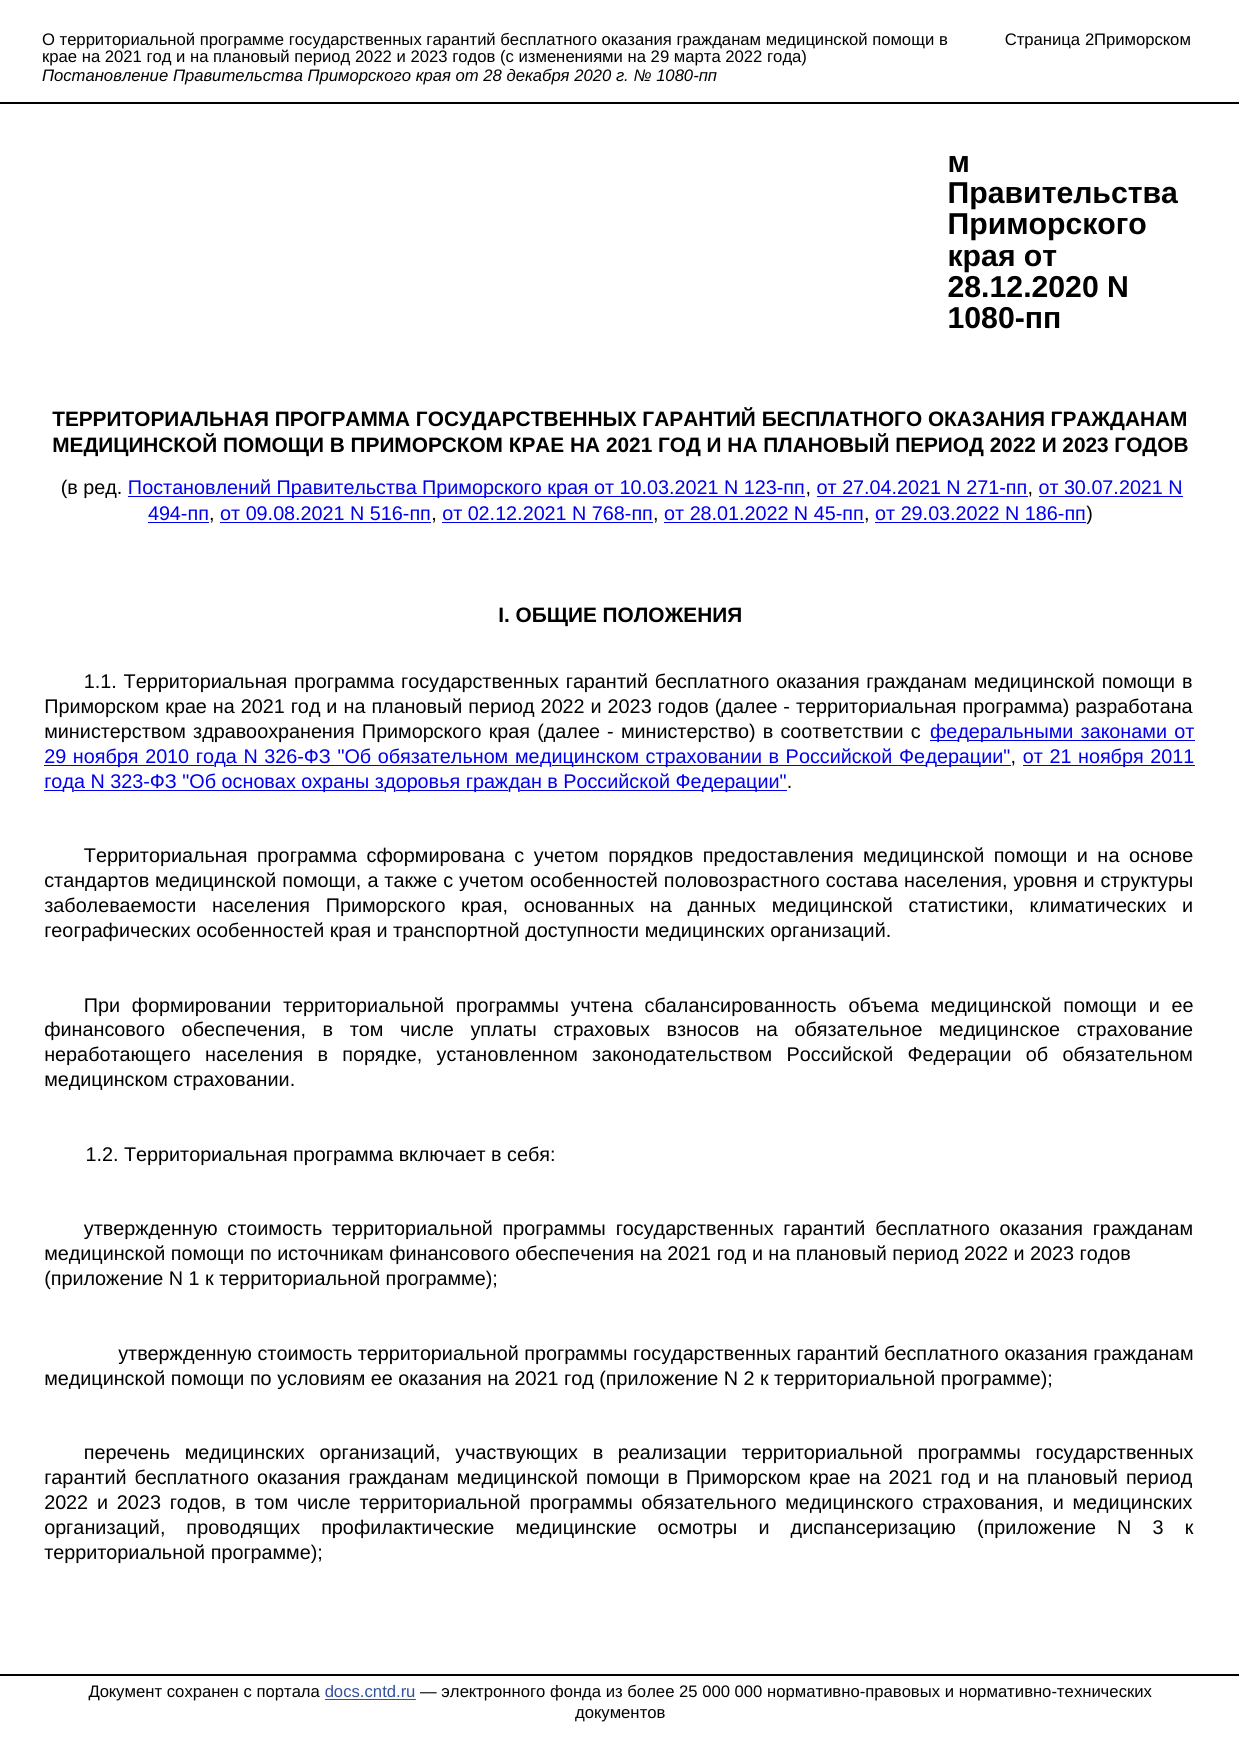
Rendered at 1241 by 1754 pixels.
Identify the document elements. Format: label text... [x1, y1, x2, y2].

text 1.2. Территориальная программа включает в себя: [85, 1143, 1194, 1165]
text медицинской помощи по условиям ее оказания на 2021 год (приложение N 2 к территориальной программе); [44, 1367, 1194, 1389]
subtitle I. ОБЩИЕ ПОЛОЖЕНИЯ [48, 602, 1192, 626]
text При формировании территориальной программы учтена сбалансированность объема медицинской помощи и ее финансового обеспечения, в том числе уплаты страховых взносов на обязательное медицинское страхование неработающего населения в порядке, установленном законодательством Российской Федерации об обязательном медицинском страховании. [44, 993, 1194, 1091]
text 494-пп, от 09.08.2021 N 516-пп, от 02.12.2021 N 768-пп, от 28.01.2022 N 45-пп, от 29.03.2022 N 186-пп) [46, 502, 1194, 525]
text утвержденную стоимость территориальной программы государственных гарантий бесплатного оказания гражданам медицинской помощи по источникам финансового обеспечения на 2021 год и на плановый период 2022 и 2023 годов [44, 1217, 1194, 1265]
subtitle ТЕРРИТОРИАЛЬНАЯ ПРОГРАММА ГОСУДАРСТВЕННЫХ ГАРАНТИЙ БЕСПЛАТНОГО ОКАЗАНИЯ ГРАЖДАНАМ МЕДИЦИНСКОЙ ПОМОЩИ В ПРИМОРСКОМ КРАЕ НА 2021 ГОД И НА ПЛАНОВЫЙ ПЕРИОД 2022 И 2023 ГОДОВ [48, 406, 1192, 456]
text (в ред. Постановлений Правительства Приморского края от 10.03.2021 N 123-пп, от 27.04.2021 N 271-пп, от 30.07.2021 N [61, 476, 1194, 499]
text (приложение N 1 к территориальной программе); [44, 1267, 1194, 1289]
text Территориальная программа сформирована с учетом порядков предоставления медицинской помощи и на основе стандартов медицинской помощи, а также с учетом особенностей половозрастного состава населения, уровня и структуры заболеваемости населения Приморского края, основанных на данных медицинской статистики, климатических и географических особенностей края и транспортной доступности медицинских организаций. [44, 844, 1194, 942]
text 1.1. Территориальная программа государственных гарантий бесплатного оказания гражданам медицинской помощи в Приморском крае на 2021 год и на плановый период 2022 и 2023 годов (далее - территориальная программа) разработана министерством здравоохранения Приморского края (далее - министерство) в соответствии с федеральными законами от 29 ноября 2010 года N 326-ФЗ "Об обязательном медицинском страховании в Российской Федерации", от 21 ноября 2011 года N 323-ФЗ "Об основах охраны здоровья граждан в Российской Федерации". [44, 670, 1194, 792]
text утвержденную стоимость территориальной программы государственных гарантий бесплатного оказания гражданам [46, 1341, 1194, 1364]
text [947, 147, 1194, 335]
text перечень медицинских организаций, участвующих в реализации территориальной программы государственных гарантий бесплатного оказания гражданам медицинской помощи в Приморском крае на 2021 год и на плановый период 2022 и 2023 годов, в том числе территориальной программы обязательного медицинского страхования, и медицинских организаций, проводящих профилактические медицинские осмотры и диспансеризацию (приложение N 3 к территориальной программе); [44, 1441, 1194, 1563]
